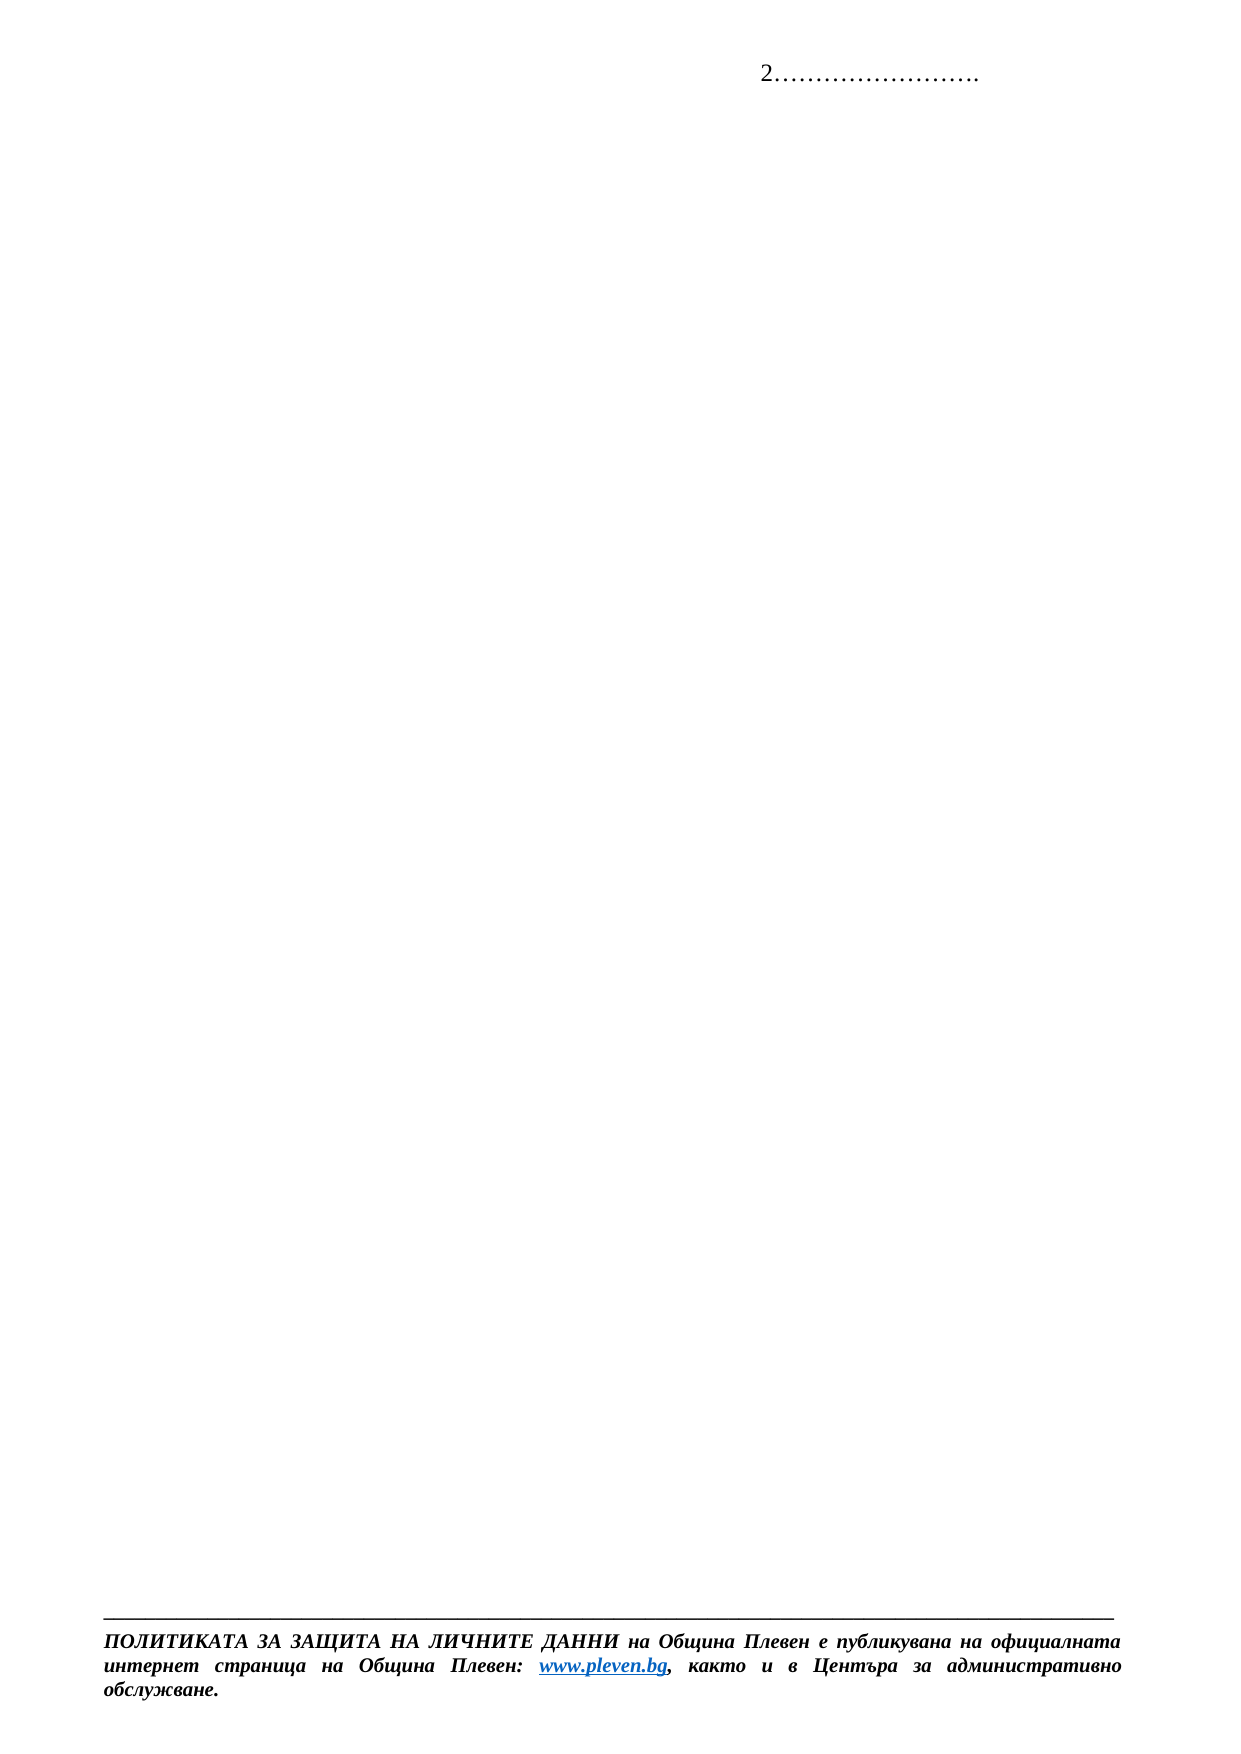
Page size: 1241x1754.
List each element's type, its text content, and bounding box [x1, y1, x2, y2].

text 2……………………. [103, 58, 1122, 87]
